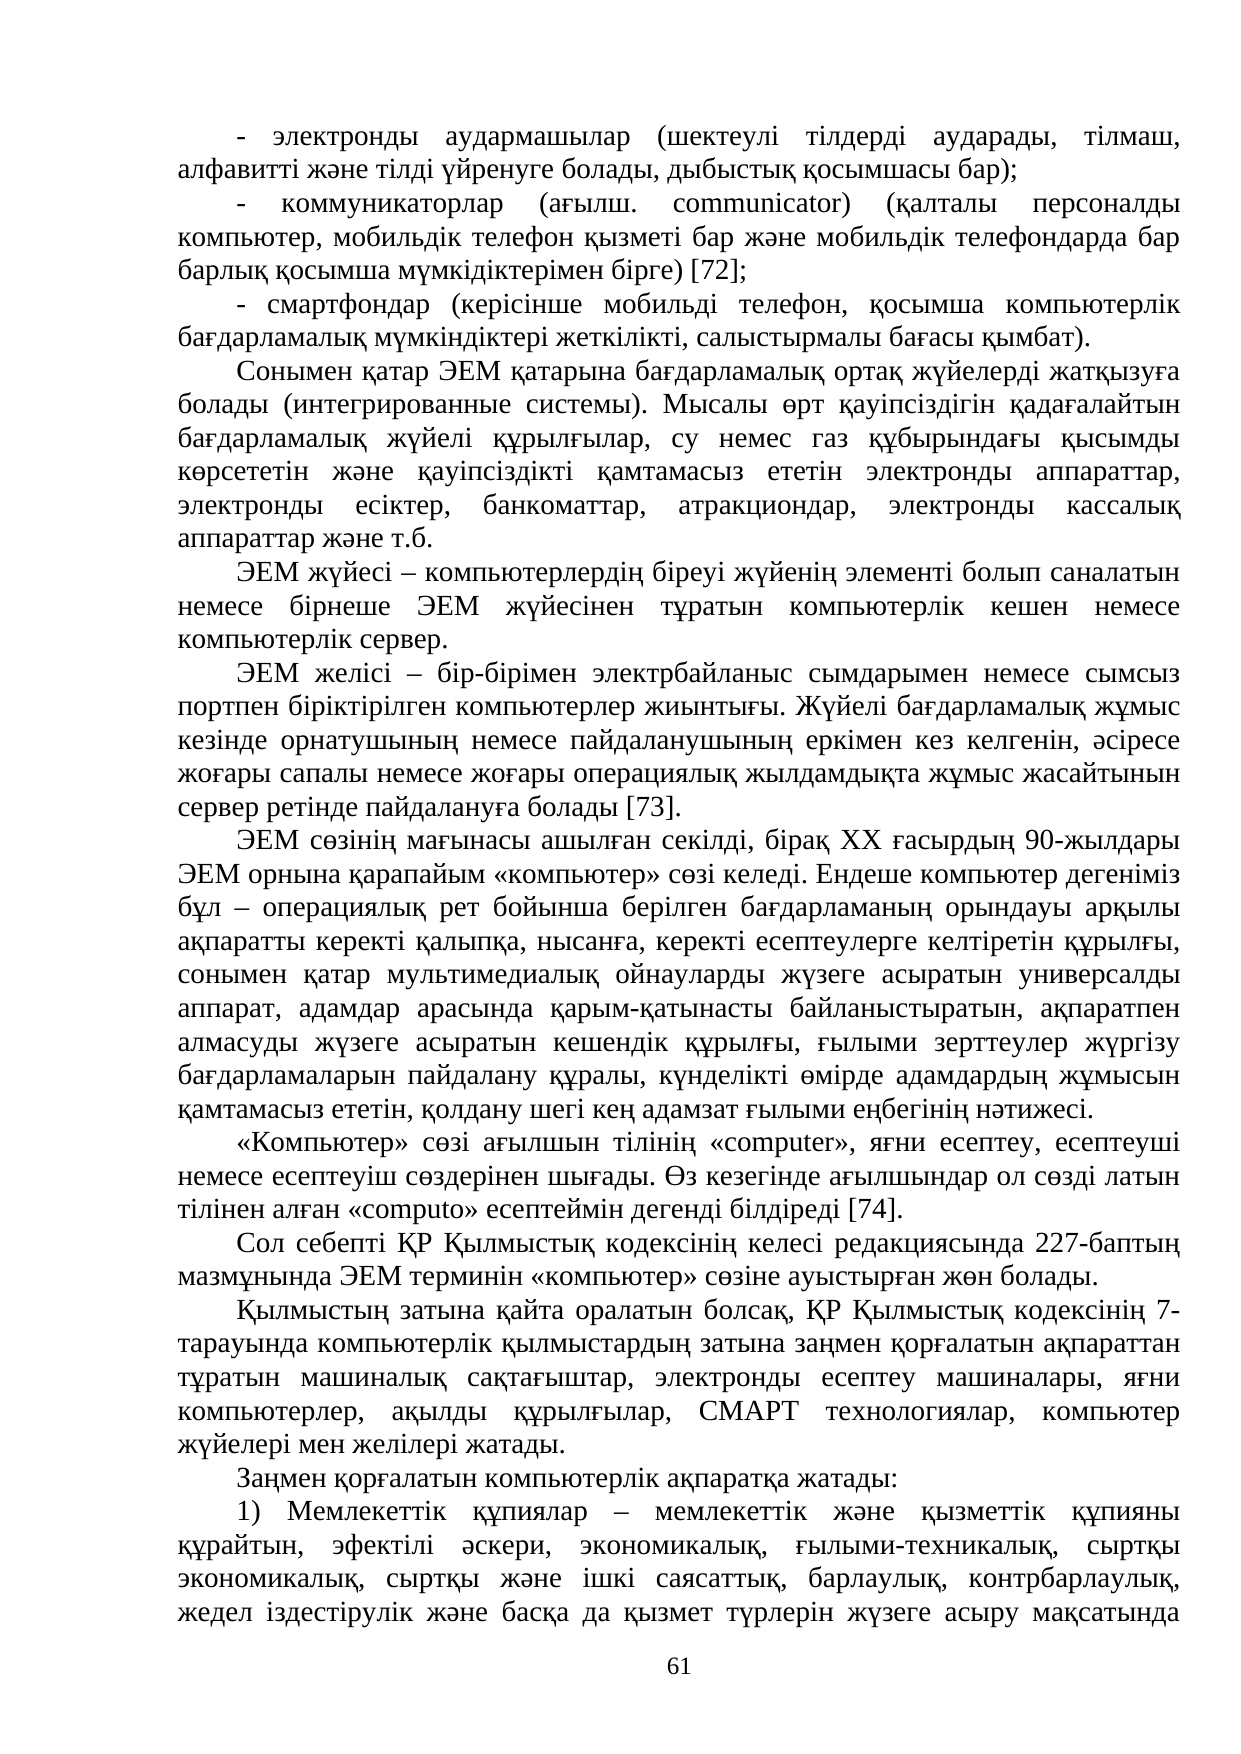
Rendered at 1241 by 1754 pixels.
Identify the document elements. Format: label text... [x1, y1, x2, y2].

text - смартфондар (керісінше мобильді телефон, қосымша компьютерлік бағдарламалық мүмкіндіктері жеткілікті, салыстырмалы бағасы қымбат). [177, 286, 1181, 353]
text ЭЕМ сөзінің мағынасы ашылған секілді, бірақ ХХ ғасырдың 90-жылдары ЭЕМ орнына қарапайым «компьютер» сөзі келеді. Ендеше компьютер дегеніміз бұл – операциялық рет бойынша берілген бағдарламаның орындауы арқылы ақпаратты керекті қалыпқа, нысанға, керекті есептеулерге келтіретін құрылғы, сонымен қатар мультимедиалық ойнауларды жүзеге асыратын универсалды аппарат, адамдар арасында қарым-қатынасты байланыстыратын, ақпаратпен алмасуды жүзеге асыратын кешендік құрылғы, ғылыми зерттеулер жүргізу бағдарламаларын пайдалану құралы, күнделікті өмірде адамдардың жұмысын қамтамасыз ететін, қолдану шегі кең адамзат ғылыми еңбегінің нәтижесі. [177, 822, 1181, 1124]
text Заңмен қорғалатын компьютерлік ақпаратқа жатады: [177, 1460, 1181, 1493]
text Қылмыстың затына қайта оралатын болсақ, ҚР Қылмыстық кодексінің 7-тарауында компьютерлік қылмыстардың затына заңмен қорғалатын ақпараттан тұратын машиналық сақтағыштар, электронды есептеу машиналары, яғни компьютерлер, ақылды құрылғылар, СМАРТ технологиялар, компьютер жүйелері мен желілері жатады. [177, 1292, 1181, 1460]
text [177, 1493, 1181, 1627]
text - электронды аудармашылар (шектеулі тілдерді аударады, тілмаш, алфавитті және тілді үйренуге болады, дыбыстық қосымшасы бар); [177, 118, 1181, 185]
text ЭЕМ желісі – бір-бірімен электрбайланыс сымдарымен немесе сымсыз портпен біріктірілген компьютерлер жиынтығы. Жүйелі бағдарламалық жұмыс кезінде орнатушының немесе пайдаланушының еркімен кез келгенін, әсіресе жоғары сапалы немесе жоғары операциялық жылдамдықта жұмыс жасайтынын сервер ретінде пайдалануға болады [73]. [177, 655, 1181, 822]
text Сол себепті ҚР Қылмыстық кодексінің келесі редакциясында 227-баптың мазмұнында ЭЕМ терминін «компьютер» сөзіне ауыстырған жөн болады. [177, 1225, 1181, 1292]
text «Компьютер» сөзі ағылшын тілінің «computer», яғни есептеу, есептеуші немесе есептеуіш сөздерінен шығады. Өз кезегінде ағылшындар ол сөзді латын тілінен алған «computo» есептеймін дегенді білдіреді [74]. [177, 1124, 1181, 1225]
text Сонымен қатар ЭЕМ қатарына бағдарламалық ортақ жүйелерді жатқызуға болады (интегрированные системы). Мысалы өрт қауіпсіздігін қадағалайтын бағдарламалық жүйелі құрылғылар, су немес газ құбырындағы қысымды көрсететін және қауіпсіздікті қамтамасыз ететін электронды аппараттар, электронды есіктер, банкоматтар, атракциондар, электронды кассалық аппараттар және т.б. [177, 353, 1181, 554]
text ЭЕМ жүйесі – компьютерлердің біреуі жүйенің элементі болып саналатын немесе бірнеше ЭЕМ жүйесінен тұратын компьютерлік кешен немесе компьютерлік сервер. [177, 554, 1181, 655]
text - коммуникаторлар (ағылш. communicator) (қалталы персоналды компьютер, мобильдік телефон қызметі бар және мобильдік телефондарда бар барлық қосымша мүмкідіктерімен бірге) [72]; [177, 185, 1181, 286]
